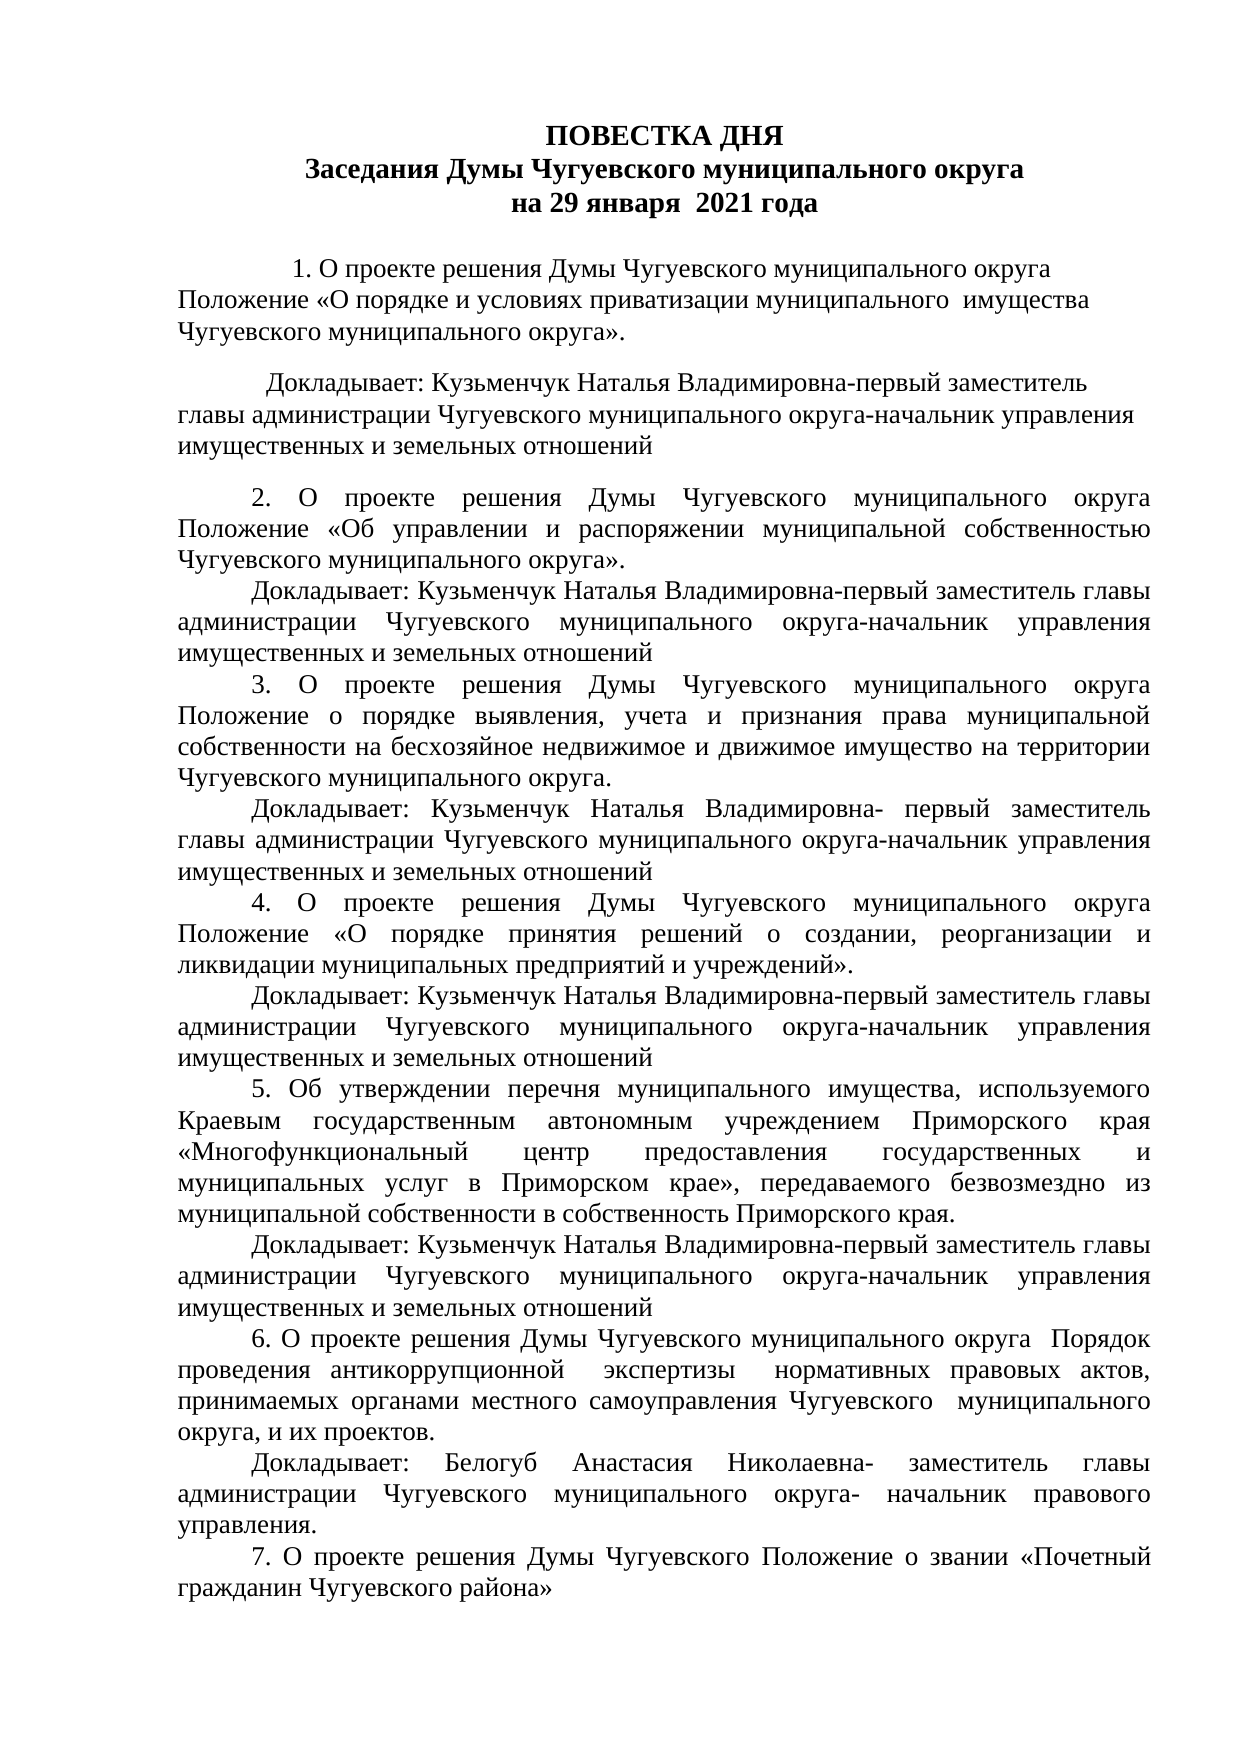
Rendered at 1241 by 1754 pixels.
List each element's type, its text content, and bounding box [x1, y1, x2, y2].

text 4. О проекте решения Думы Чугуевского муниципального округа Положение «О порядке принятия решений о создании, реорганизации и ликвидации муниципальных предприятий и учреждений». [177, 886, 1152, 979]
text Докладывает: Кузьменчук Наталья Владимировна-первый заместитель главы администрации Чугуевского муниципального округа-начальник управления имущественных и земельных отношений [177, 979, 1152, 1073]
text Докладывает: Кузьменчук Наталья Владимировна-первый заместитель главы администрации Чугуевского муниципального округа-начальник управления имущественных и земельных отношений [177, 574, 1152, 668]
text Заседания Думы Чугуевского муниципального округа [177, 152, 1152, 185]
text Докладывает: Кузьменчук Наталья Владимировна- первый заместитель главы администрации Чугуевского муниципального округа-начальник управления имущественных и земельных отношений [177, 792, 1152, 886]
text ПОВЕСТКА ДНЯ [177, 118, 1152, 152]
text 2. О проекте решения Думы Чугуевского муниципального округа Положение «Об управлении и распоряжении муниципальной собственностью Чугуевского муниципального округа». [177, 481, 1152, 574]
text 3. О проекте решения Думы Чугуевского муниципального округа Положение о порядке выявления, учета и признания права муниципальной собственности на бесхозяйное недвижимое и движимое имущество на территории Чугуевского муниципального округа. [177, 668, 1152, 792]
text 5. Об утверждении перечня муниципального имущества, используемого Краевым государственным автономным учреждением Приморского края «Многофункциональный центр предоставления государственных и муниципальных услуг в Приморском крае», передаваемого безвозмездно из муниципальной собственности в собственность Приморского края. [177, 1073, 1152, 1228]
text Докладывает: Кузьменчук Наталья Владимировна-первый заместитель главы администрации Чугуевского муниципального округа-начальник управления имущественных и земельных отношений [177, 367, 1152, 460]
text Докладывает: Кузьменчук Наталья Владимировна-первый заместитель главы администрации Чугуевского муниципального округа-начальник управления имущественных и земельных отношений [177, 1228, 1152, 1322]
text 6. О проекте решения Думы Чугуевского муниципального округа Порядок проведения антикоррупционной экспертизы нормативных правовых актов, принимаемых органами местного самоуправления Чугуевского муниципального округа, и их проектов. [177, 1322, 1152, 1446]
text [177, 1446, 1152, 1540]
text на 29 января 2021 года [177, 185, 1152, 219]
text 1. О проекте решения Думы Чугуевского муниципального округа Положение «О порядке и условиях приватизации муниципального имущества Чугуевского муниципального округа». [177, 252, 1152, 346]
text 7. О проекте решения Думы Чугуевского Положение о звании «Почетный гражданин Чугуевского района» [177, 1540, 1152, 1602]
